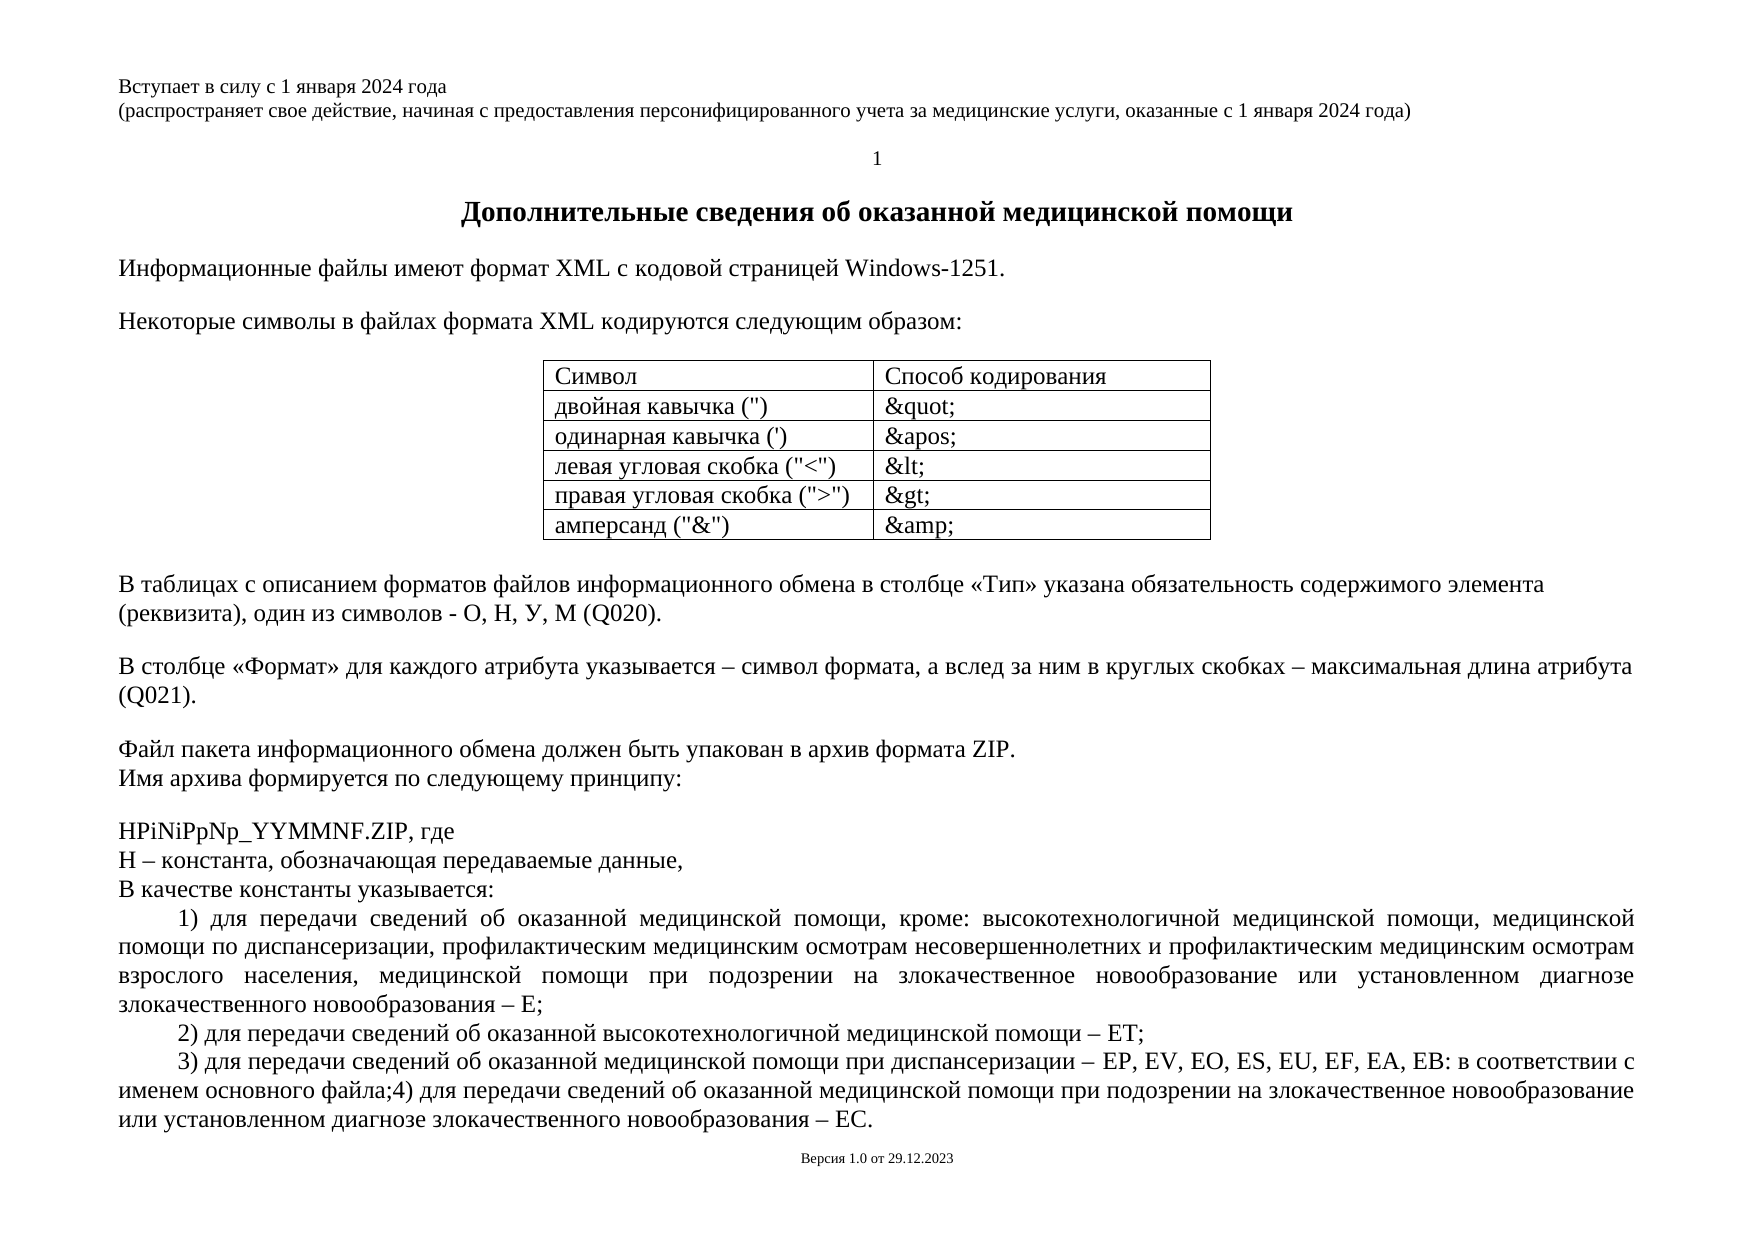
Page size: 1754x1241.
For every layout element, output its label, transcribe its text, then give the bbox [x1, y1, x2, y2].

text В таблицах с описанием форматов файлов информационного обмена в столбце «Тип» указана обязательность содержимого элемента (реквизита), один из символов - О, Н, У, М (Q020). [118, 569, 1636, 626]
table_cell &gt; [874, 481, 1210, 509]
text В столбце «Формат» для каждого атрибута указывается – символ формата, а вслед за ним в круглых скобках – максимальная длина атрибута (Q021). [118, 651, 1636, 709]
text HPiNiPpNp_YYMMNF.ZIP, где [118, 816, 1636, 845]
table_cell &quot; [874, 391, 1210, 420]
table_cell &apos; [874, 421, 1210, 450]
table_header Способ кодирования [874, 361, 1210, 390]
text 1) для передачи сведений об оказанной медицинской помощи, кроме: высокотехнологичной медицинской помощи, медицинской помощи по диспансеризации, профилактическим медицинским осмотрам несовершеннолетних и профилактическим медицинским осмотрам взрослого населения, медицинской помощи при подозрении на злокачественное новообразование или установленном диагнозе злокачественного новообразования – E; [118, 903, 1636, 1018]
table_cell левая угловая скобка ("<") [544, 451, 873, 479]
table_cell двойная кавычка (") [544, 391, 873, 420]
table_cell &amp; [874, 510, 1210, 539]
text Дополнительные сведения об оказанной медицинской помощи [118, 194, 1636, 228]
text H – константа, обозначающая передаваемые данные, [118, 845, 1636, 874]
text Файл пакета информационного обмена должен быть упакован в архив формата ZIP. [118, 734, 1636, 763]
text 3) для передачи сведений об оказанной медицинской помощи при диспансеризации – EP, EV, EO, ES, EU, EF, EA, EB: в соответствии с именем основного файла;4) для передачи сведений об оказанной медицинской помощи при подозрении на злокачественное новообразование или установленном диагнозе злокачественного новообразования – EC. [118, 1046, 1636, 1133]
table_header Символ [544, 361, 873, 390]
table_cell &lt; [874, 451, 1210, 479]
text Информационные файлы имеют формат XML с кодовой страницей Windows-1251. [118, 253, 1636, 281]
table_cell одинарная кавычка (') [544, 421, 873, 450]
text В качестве константы указывается: [118, 874, 1636, 903]
text Имя архива формируется по следующему принципу: [118, 763, 1636, 791]
table_cell амперсанд ("&") [544, 510, 873, 539]
text 2) для передачи сведений об оказанной высокотехнологичной медицинской помощи – ET; [118, 1018, 1636, 1046]
table_cell правая угловая скобка (">") [544, 481, 873, 509]
text Некоторые символы в файлах формата XML кодируются следующим образом: [118, 306, 1636, 335]
